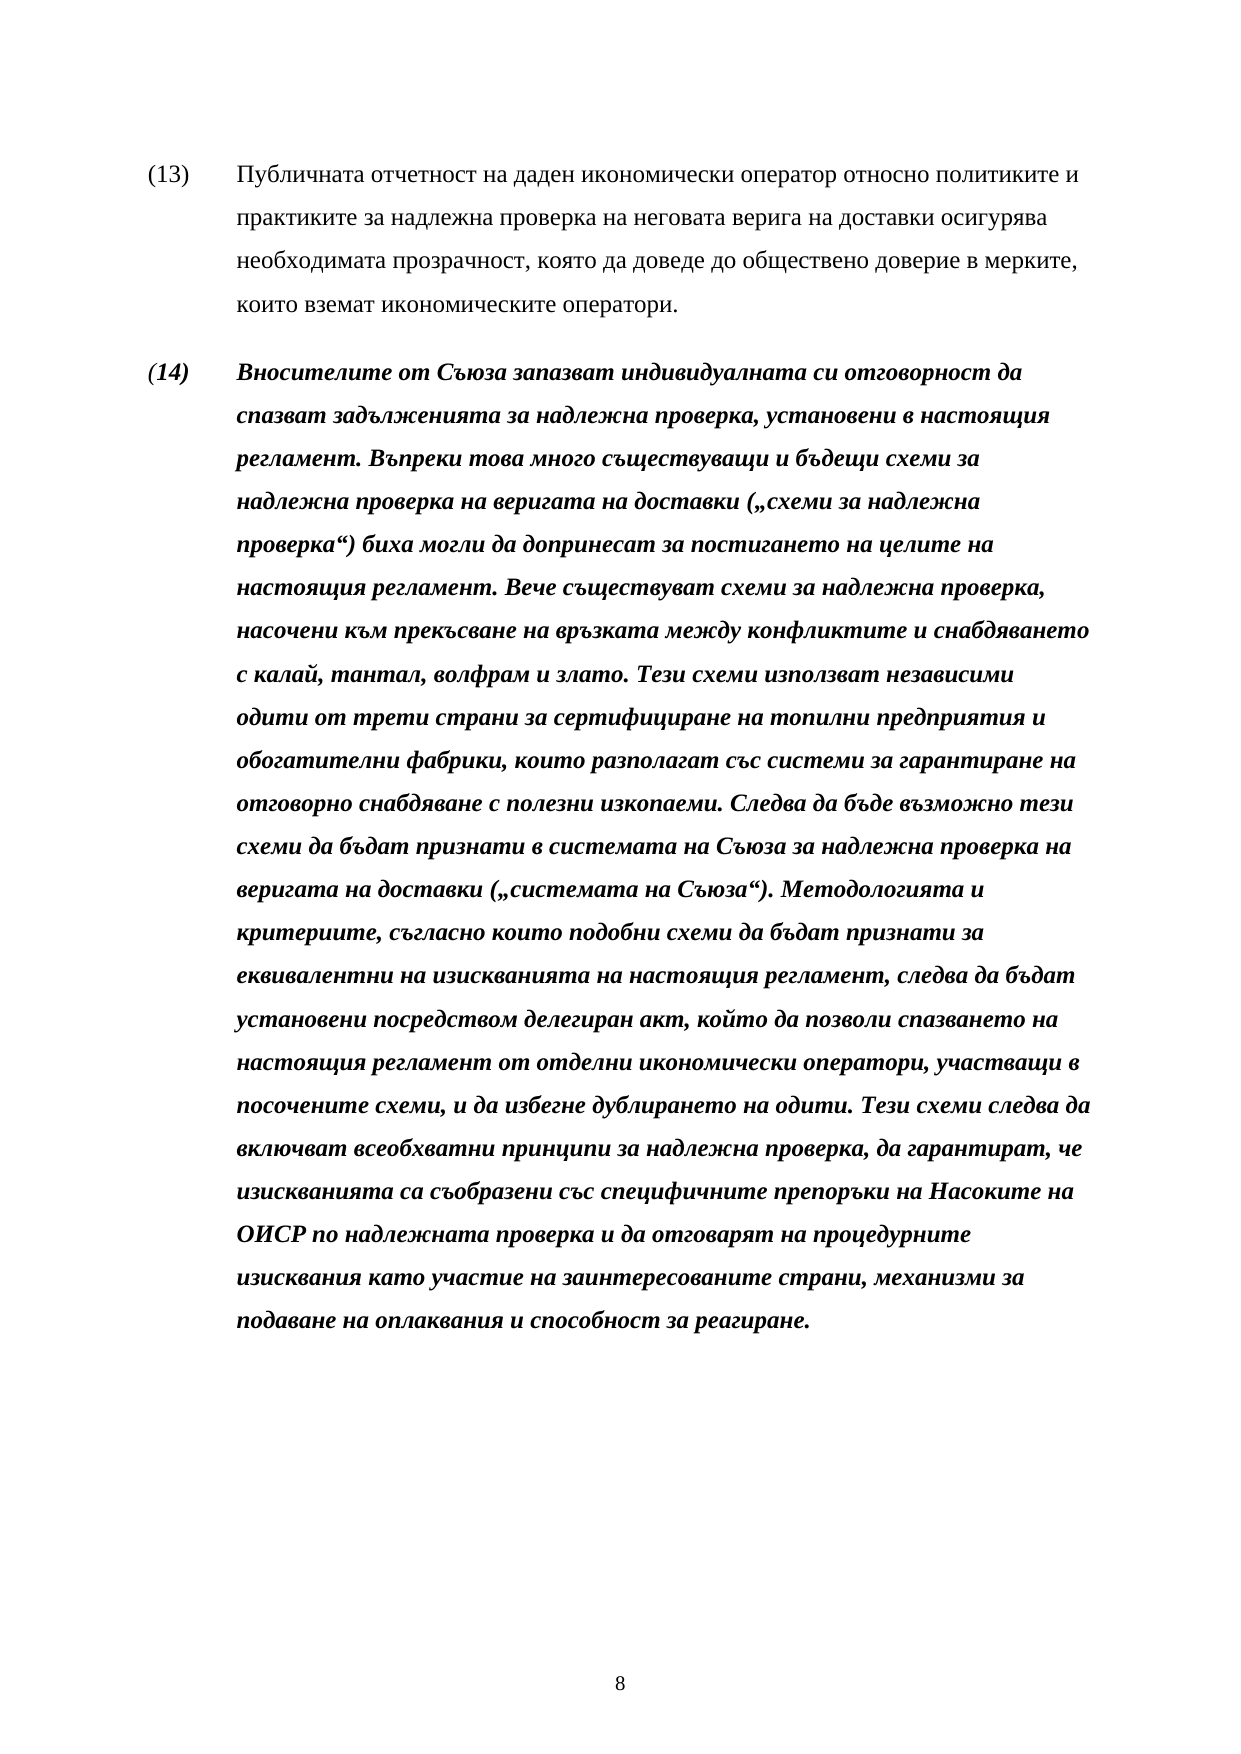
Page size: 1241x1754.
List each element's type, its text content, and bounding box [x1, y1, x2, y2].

text (13) Публичната отчетност на даден икономически оператор относно политиките и практиките за надлежна проверка на неговата верига на доставки осигурява необходимата прозрачност, която да доведе до обществено доверие в мерките, които вземат икономическите оператори. [148, 159, 1092, 317]
text (14) Вносителите от Съюза запазват индивидуалната си отговорност да спазват задълженията за надлежна проверка, установени в настоящия регламент. Въпреки това много съществуващи и бъдещи схеми за надлежна проверка на веригата на доставки („схеми за надлежна проверка“) биха могли да допринесат за постигането на целите на настоящия регламент. Вече съществуват схеми за надлежна проверка, насочени към прекъсване на връзката между конфликтите и снабдяването с калай, тантал, волфрам и злато. Тези схеми използват независими одити от трети страни за сертифициране на топилни предприятия и обогатителни фабрики, които разполагат със системи за гарантиране на отговорно снабдяване с полезни изкопаеми. Следва да бъде възможно тези схеми да бъдат признати в системата на Съюза за надлежна проверка на веригата на доставки („системата на Съюза“). Методологията и критериите, съгласно които подобни схеми да бъдат признати за еквивалентни на изискванията на настоящия регламент, следва да бъдат установени посредством делегиран акт, който да позволи спазването на настоящия регламент от отделни икономически оператори, участващи в посочените схеми, и да избегне дублирането на одити. Тези схеми следва да включват всеобхватни принципи за надлежна проверка, да гарантират, че изискванията са съобразени със специфичните препоръки на Насоките на ОИСР по надлежната проверка и да отговарят на процедурните изисквания като участие на заинтересованите страни, механизми за подаване на оплаквания и способност за реагиране. [148, 357, 1092, 1334]
